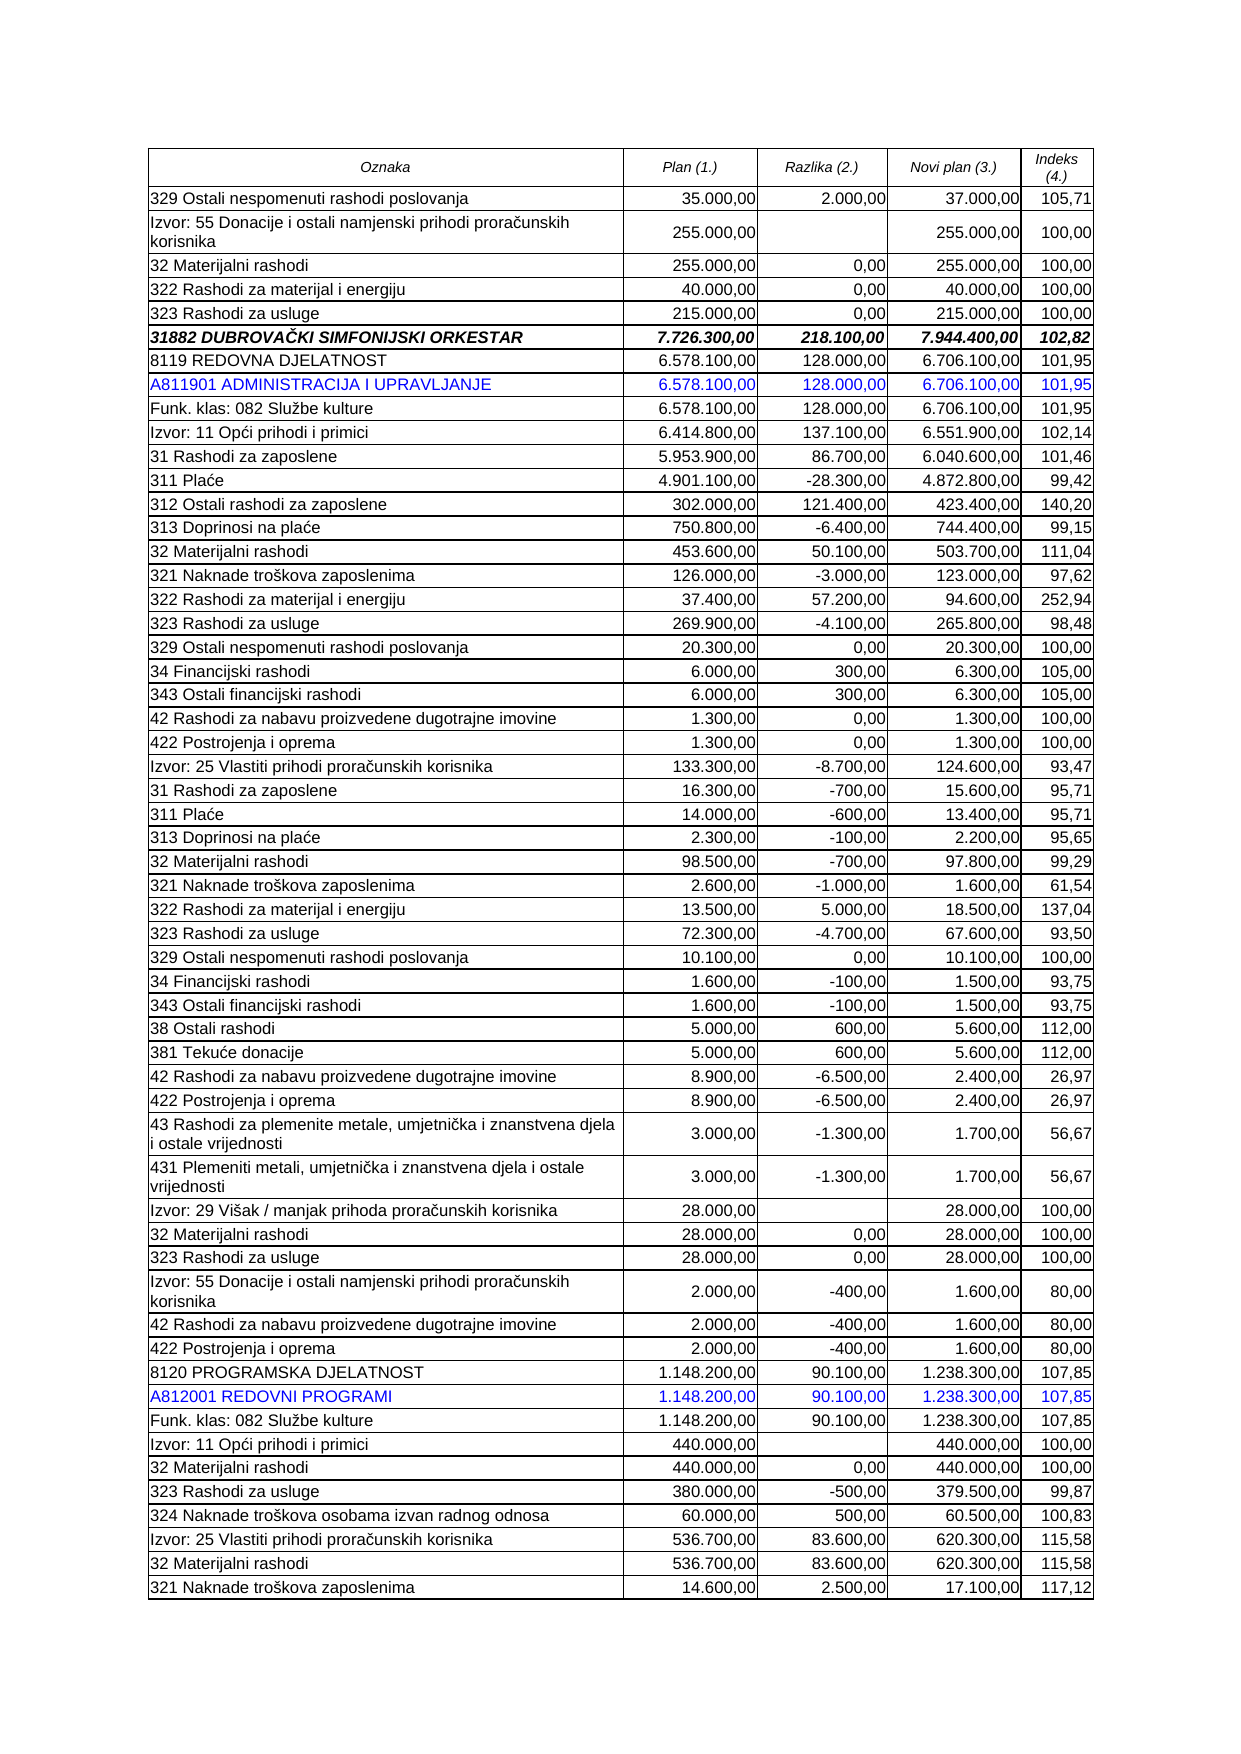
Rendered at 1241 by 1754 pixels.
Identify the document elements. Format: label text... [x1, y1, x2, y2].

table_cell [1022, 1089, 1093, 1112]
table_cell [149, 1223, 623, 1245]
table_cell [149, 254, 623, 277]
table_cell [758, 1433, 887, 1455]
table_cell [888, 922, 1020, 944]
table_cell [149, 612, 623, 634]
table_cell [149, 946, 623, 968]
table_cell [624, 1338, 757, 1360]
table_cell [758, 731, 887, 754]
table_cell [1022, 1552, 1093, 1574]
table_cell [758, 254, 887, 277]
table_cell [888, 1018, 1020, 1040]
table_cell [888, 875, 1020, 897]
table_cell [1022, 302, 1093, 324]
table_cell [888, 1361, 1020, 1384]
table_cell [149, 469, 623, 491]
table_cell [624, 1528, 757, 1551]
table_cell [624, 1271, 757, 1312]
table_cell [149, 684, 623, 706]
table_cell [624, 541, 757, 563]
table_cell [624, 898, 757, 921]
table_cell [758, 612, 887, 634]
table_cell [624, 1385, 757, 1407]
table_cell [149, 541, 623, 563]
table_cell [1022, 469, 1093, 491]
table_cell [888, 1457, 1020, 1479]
table_header Indeks (4.) [1022, 149, 1093, 186]
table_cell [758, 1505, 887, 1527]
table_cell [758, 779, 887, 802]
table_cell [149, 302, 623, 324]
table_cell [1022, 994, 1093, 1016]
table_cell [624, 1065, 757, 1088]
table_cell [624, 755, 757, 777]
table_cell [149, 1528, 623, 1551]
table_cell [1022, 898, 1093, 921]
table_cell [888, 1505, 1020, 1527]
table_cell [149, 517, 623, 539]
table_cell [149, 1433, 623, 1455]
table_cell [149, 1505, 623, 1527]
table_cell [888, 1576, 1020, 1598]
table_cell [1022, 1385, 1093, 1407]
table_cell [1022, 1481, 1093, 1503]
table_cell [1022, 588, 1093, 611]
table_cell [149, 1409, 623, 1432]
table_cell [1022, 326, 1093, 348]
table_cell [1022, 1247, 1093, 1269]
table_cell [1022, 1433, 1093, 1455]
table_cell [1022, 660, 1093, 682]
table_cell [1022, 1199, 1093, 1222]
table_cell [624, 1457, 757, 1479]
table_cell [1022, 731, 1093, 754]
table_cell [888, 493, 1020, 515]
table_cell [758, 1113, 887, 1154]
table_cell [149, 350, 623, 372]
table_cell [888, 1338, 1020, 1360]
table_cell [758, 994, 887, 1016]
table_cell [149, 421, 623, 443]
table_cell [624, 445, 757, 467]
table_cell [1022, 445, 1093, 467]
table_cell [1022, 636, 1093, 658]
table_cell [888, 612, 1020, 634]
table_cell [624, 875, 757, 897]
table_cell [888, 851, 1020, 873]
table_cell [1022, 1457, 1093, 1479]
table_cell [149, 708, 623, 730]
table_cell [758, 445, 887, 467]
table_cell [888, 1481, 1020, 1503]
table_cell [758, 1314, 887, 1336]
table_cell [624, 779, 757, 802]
table_header Novi plan (3.) [888, 149, 1020, 186]
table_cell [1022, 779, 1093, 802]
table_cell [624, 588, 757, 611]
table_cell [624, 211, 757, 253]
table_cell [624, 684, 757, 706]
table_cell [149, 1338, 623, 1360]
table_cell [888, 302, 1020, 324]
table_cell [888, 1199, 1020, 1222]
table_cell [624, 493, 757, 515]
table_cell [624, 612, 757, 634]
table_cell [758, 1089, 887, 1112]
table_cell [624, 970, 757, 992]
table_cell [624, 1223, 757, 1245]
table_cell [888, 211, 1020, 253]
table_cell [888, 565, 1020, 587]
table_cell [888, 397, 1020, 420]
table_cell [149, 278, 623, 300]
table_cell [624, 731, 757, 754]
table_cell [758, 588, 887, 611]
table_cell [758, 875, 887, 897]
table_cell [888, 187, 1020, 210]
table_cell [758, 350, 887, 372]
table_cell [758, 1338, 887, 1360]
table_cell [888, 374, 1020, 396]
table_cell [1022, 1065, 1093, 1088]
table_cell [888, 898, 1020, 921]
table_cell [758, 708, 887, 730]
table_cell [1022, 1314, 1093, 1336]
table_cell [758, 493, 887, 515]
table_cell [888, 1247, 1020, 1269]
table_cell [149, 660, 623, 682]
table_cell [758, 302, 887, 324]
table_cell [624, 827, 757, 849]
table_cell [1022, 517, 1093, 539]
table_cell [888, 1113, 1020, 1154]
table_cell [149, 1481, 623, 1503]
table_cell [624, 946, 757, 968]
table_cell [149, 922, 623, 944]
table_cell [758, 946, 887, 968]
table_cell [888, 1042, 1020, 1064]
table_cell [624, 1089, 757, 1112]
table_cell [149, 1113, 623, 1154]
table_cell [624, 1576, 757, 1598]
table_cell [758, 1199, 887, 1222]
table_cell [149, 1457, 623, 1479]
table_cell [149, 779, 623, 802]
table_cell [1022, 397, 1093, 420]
table_header Oznaka [149, 149, 623, 186]
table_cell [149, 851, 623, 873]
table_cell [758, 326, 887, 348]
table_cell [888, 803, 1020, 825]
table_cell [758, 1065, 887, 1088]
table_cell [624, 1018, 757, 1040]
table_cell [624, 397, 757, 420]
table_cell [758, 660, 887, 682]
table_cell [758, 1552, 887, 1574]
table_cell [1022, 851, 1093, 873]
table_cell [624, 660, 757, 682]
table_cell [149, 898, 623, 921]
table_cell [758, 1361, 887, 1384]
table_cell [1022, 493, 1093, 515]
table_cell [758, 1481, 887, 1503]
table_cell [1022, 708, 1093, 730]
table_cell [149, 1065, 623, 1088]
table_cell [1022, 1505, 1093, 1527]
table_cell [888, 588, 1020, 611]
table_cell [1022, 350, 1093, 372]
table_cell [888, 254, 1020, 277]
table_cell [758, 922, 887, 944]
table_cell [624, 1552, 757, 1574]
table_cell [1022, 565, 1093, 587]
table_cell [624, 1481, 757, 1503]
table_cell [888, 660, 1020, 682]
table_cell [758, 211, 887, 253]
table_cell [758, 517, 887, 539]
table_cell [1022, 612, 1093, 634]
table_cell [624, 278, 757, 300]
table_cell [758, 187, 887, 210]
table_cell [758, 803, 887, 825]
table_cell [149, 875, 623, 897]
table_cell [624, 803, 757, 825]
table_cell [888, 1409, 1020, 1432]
table_header Razlika (2.) [758, 149, 887, 186]
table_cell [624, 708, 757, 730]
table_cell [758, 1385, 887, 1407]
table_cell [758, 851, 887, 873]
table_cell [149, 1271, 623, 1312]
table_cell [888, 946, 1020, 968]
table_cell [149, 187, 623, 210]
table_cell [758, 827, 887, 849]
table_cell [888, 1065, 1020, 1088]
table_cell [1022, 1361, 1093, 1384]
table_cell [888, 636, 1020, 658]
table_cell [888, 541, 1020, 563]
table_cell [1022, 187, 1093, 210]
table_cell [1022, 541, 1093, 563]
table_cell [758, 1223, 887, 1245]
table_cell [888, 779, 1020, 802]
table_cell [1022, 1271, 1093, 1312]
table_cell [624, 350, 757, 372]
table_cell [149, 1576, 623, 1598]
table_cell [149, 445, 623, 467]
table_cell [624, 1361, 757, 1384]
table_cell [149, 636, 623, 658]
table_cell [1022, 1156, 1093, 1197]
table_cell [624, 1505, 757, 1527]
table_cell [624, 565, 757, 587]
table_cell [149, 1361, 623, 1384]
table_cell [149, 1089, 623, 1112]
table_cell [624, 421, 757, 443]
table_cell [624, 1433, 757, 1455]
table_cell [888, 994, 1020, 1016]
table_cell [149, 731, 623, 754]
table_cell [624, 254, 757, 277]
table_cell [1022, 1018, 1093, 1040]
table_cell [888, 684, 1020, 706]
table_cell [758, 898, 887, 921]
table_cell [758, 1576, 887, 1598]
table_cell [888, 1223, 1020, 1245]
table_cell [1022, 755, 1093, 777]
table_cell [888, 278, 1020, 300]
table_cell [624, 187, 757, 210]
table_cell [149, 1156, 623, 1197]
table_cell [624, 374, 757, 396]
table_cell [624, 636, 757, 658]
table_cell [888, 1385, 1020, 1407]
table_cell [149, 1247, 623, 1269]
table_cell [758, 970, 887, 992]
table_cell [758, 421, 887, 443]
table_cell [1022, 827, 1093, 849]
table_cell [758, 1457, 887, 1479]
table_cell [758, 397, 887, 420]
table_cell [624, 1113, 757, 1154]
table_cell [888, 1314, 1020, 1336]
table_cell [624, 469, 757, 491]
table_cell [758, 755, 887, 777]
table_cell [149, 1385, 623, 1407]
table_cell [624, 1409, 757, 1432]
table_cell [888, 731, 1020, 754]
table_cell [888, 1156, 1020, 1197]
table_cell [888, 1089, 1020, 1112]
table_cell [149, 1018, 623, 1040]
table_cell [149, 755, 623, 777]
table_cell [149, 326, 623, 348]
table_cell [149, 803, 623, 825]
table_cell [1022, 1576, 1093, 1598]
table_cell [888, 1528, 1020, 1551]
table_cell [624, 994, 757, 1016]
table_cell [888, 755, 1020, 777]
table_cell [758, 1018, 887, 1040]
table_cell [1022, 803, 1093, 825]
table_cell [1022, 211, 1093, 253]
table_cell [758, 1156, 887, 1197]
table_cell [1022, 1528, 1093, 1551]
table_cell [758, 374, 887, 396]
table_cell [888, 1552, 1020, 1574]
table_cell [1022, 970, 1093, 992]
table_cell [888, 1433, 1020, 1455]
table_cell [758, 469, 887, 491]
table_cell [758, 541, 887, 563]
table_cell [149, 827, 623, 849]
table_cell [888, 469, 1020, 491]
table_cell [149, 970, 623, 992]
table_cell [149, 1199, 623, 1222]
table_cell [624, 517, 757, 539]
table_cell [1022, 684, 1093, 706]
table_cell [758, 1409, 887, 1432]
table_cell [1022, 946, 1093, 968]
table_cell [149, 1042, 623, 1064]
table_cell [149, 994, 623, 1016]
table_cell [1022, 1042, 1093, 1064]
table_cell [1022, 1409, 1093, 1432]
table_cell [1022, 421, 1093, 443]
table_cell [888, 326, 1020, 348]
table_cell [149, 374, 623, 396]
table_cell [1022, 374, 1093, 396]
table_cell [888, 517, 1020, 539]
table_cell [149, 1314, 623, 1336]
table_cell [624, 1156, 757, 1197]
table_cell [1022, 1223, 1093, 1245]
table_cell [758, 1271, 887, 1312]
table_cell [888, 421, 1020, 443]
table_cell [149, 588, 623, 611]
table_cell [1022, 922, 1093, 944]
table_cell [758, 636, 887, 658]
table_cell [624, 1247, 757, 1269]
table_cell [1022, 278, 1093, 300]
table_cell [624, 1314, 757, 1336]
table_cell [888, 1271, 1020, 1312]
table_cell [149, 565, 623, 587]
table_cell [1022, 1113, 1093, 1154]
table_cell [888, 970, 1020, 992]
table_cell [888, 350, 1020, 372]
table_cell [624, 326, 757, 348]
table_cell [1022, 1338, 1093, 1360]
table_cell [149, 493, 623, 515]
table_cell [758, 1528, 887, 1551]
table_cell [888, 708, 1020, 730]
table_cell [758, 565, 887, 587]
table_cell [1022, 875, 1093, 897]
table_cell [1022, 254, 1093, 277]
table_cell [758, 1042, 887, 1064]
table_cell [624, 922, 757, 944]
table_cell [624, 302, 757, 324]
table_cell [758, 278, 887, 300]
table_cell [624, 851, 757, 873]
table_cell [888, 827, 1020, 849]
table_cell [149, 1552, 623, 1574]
table_header Plan (1.) [624, 149, 757, 186]
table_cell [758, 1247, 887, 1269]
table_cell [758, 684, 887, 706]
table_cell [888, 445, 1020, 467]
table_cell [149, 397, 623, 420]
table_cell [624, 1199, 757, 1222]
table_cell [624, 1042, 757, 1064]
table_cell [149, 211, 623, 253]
